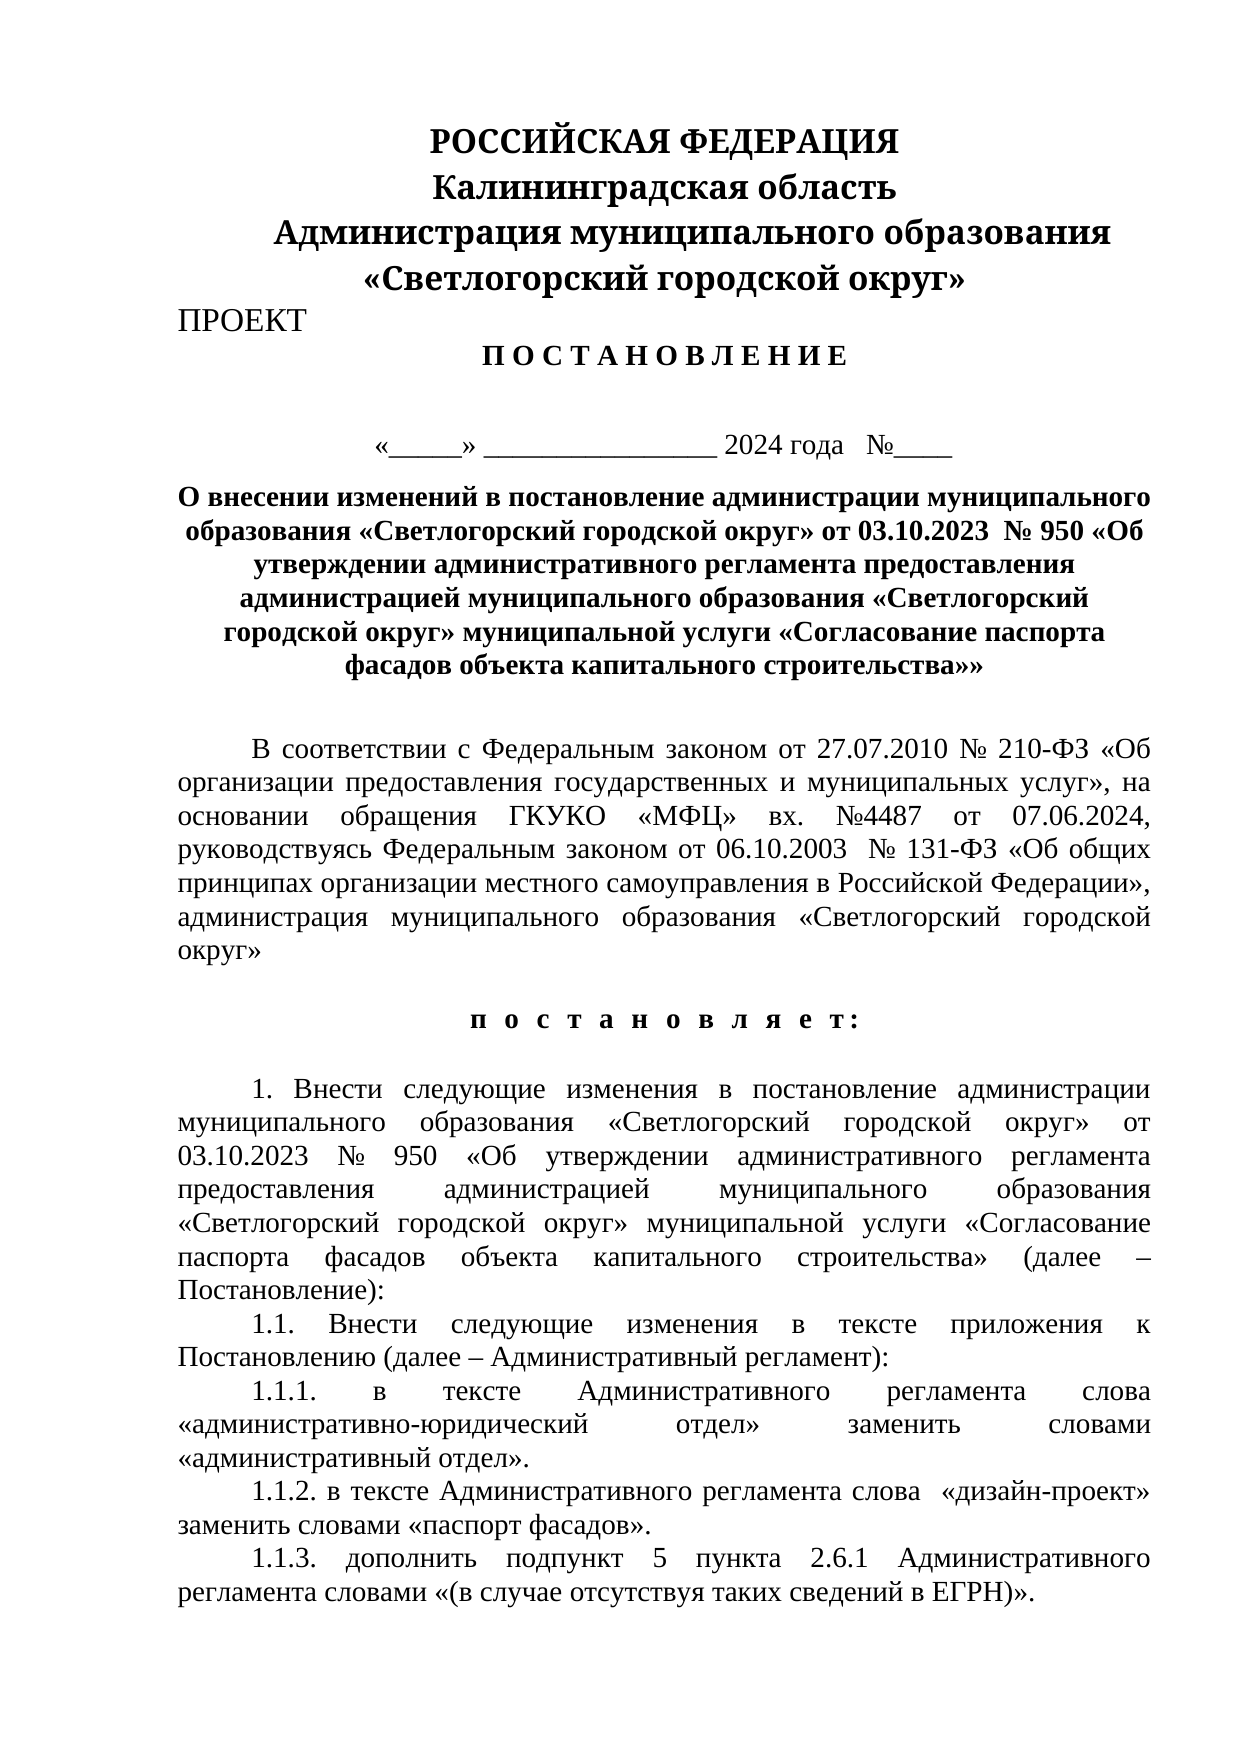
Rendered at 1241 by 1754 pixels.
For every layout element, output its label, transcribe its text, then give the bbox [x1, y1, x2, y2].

title 1.1.3. дополнить подпункт 5 пункта 2.6.1 Административного регламента словами «(в случае отсутствуя таких сведений в ЕГРН)». [177, 1541, 1152, 1608]
text «_____» ________________ 2024 года №____ [177, 427, 1152, 460]
title О внесении изменений в постановление администрации муниципального образования «Светлогорский городской округ» от 03.10.2023 № 950 «Об утверждении административного регламента предоставления администрацией муниципального образования «Светлогорский городской округ» муниципальной услуги «Согласование паспорта фасадов объекта капитального строительства»» [177, 479, 1152, 681]
text П О С Т А Н О В Л Е Н И Е [177, 338, 1152, 372]
text ПРОЕКТ [177, 300, 1152, 338]
text Калининградская область [177, 163, 1152, 209]
text п о с т а н о в л я е т: [177, 1002, 1152, 1035]
text РОССИЙСКАЯ ФЕДЕРАЦИЯ [177, 118, 1152, 163]
title 1.1.2. в тексте Административного регламента слова «дизайн-проект» заменить словами «паспорт фасадов». [177, 1473, 1152, 1541]
text Администрация муниципального образования «Светлогорский городской округ» [177, 209, 1152, 300]
title 1.1. Внести следующие изменения в тексте приложения к Постановлению (далее – Административный регламент): [177, 1306, 1152, 1373]
text В соответствии с Федеральным законом от 27.07.2010 № 210-ФЗ «Об организации предоставления государственных и муниципальных услуг», на основании обращения ГКУКО «МФЦ» вх. №4487 от 07.06.2024, руководствуясь Федеральным законом от 06.10.2003 № 131-ФЗ «Об общих принципах организации местного самоуправления в Российской Федерации», администрация муниципального образования «Светлогорский городской округ» [177, 731, 1152, 966]
title 1.1.1. в тексте Административного регламента слова «административно-юридический отдел» заменить словами «административный отдел». [177, 1373, 1152, 1473]
title 1. Внести следующие изменения в постановление администрации муниципального образования «Светлогорский городской округ» от 03.10.2023 № 950 «Об утверждении административного регламента предоставления администрацией муниципального образования «Светлогорский городской округ» муниципальной услуги «Согласование паспорта фасадов объекта капитального строительства» (далее – Постановление): [177, 1071, 1152, 1306]
